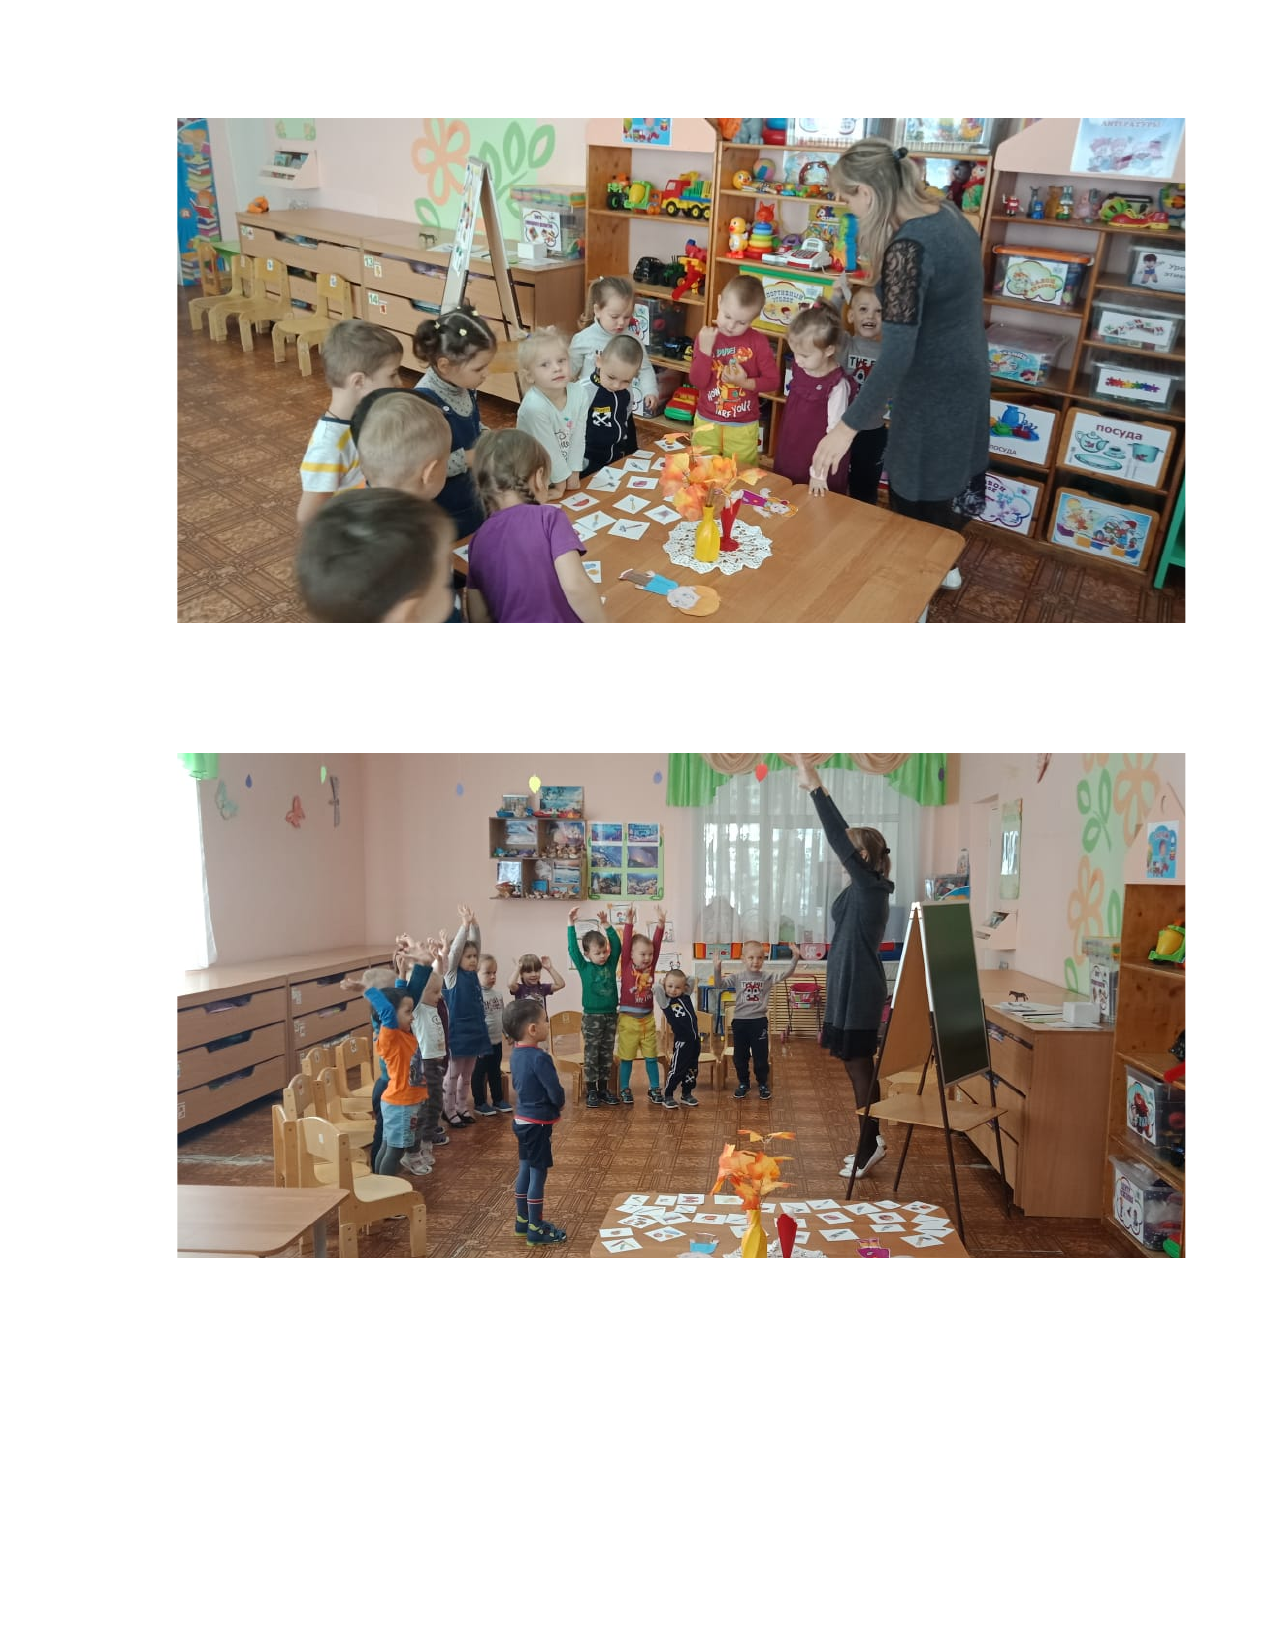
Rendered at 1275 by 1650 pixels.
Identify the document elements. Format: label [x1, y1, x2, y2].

picture [177, 118, 1186, 623]
picture [177, 753, 1186, 1258]
